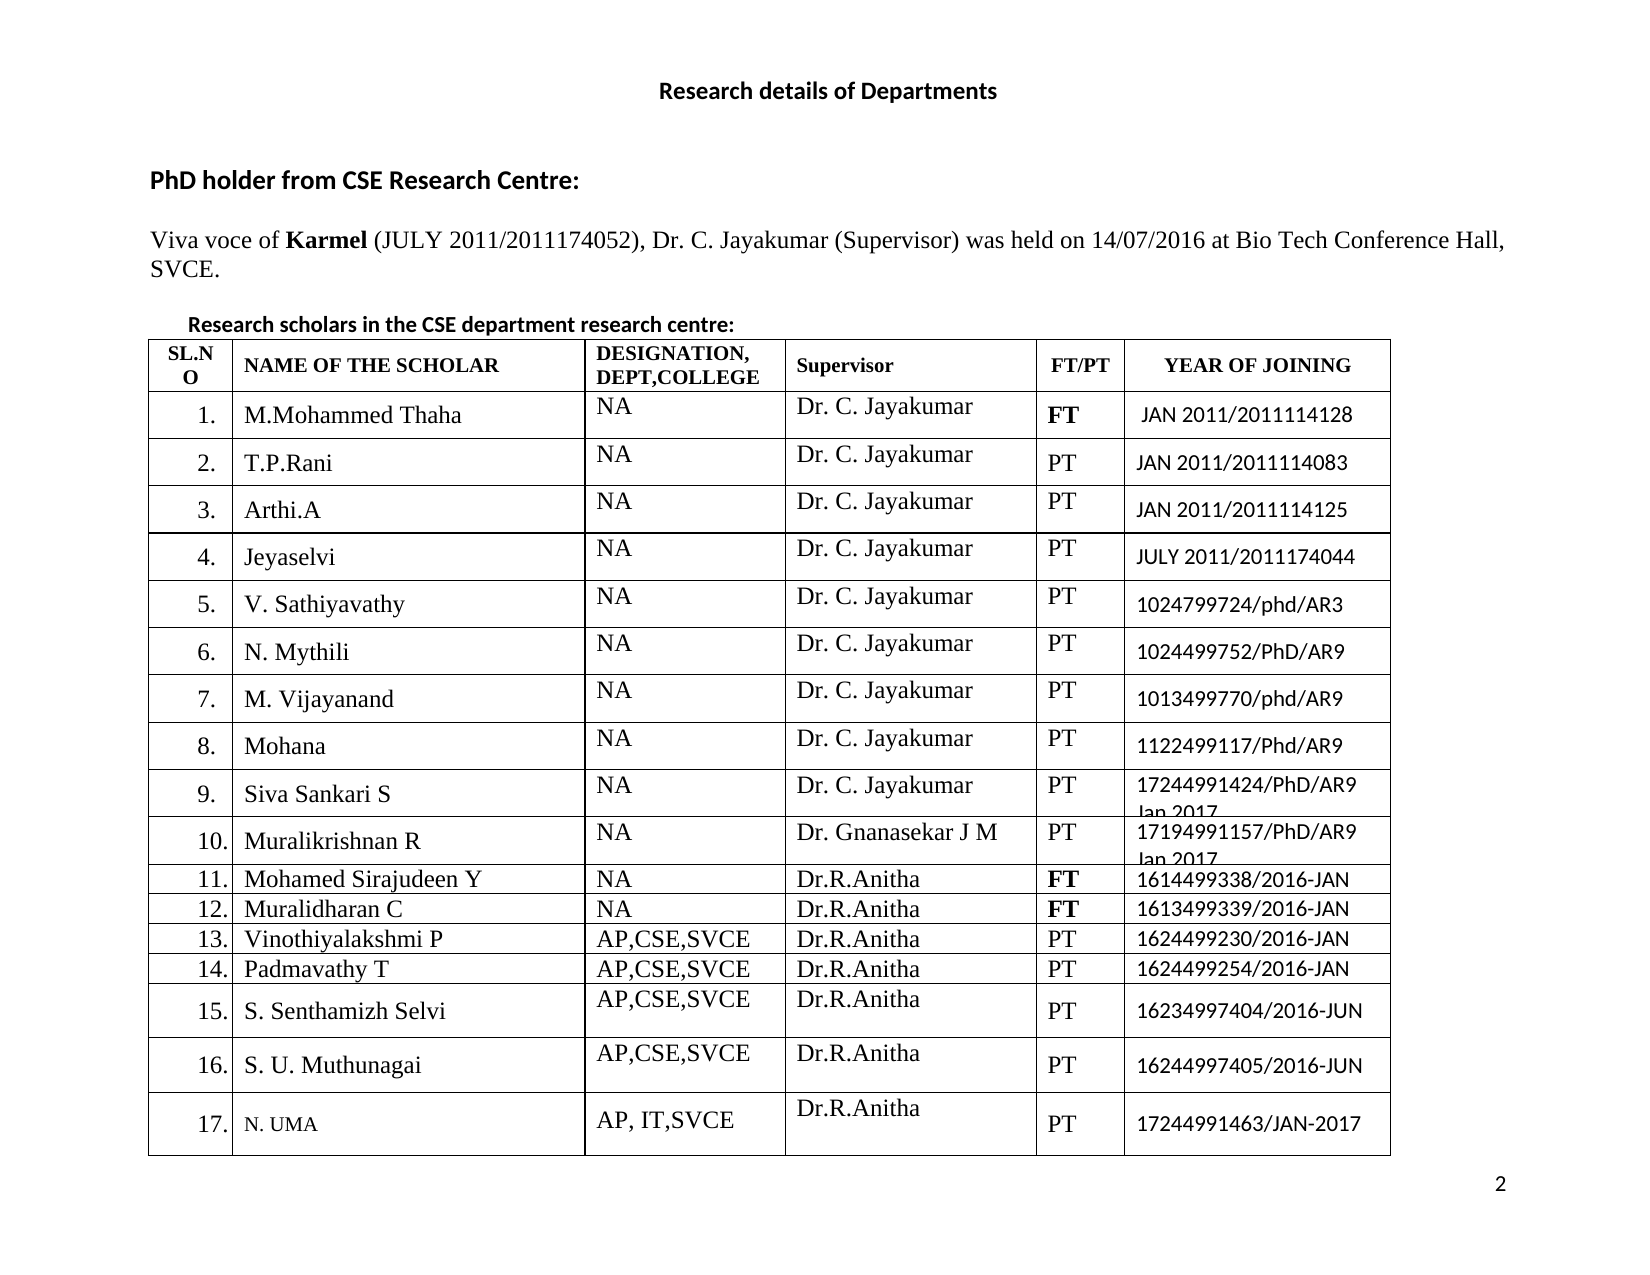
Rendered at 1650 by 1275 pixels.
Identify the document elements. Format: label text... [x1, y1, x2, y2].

table_cell 1013499770/phd/AR9 [1125, 675, 1390, 722]
table_cell 1613499339/2016-JAN [1125, 894, 1390, 923]
table_cell [149, 581, 232, 627]
table_cell Dr.R.Anitha [786, 954, 1036, 983]
table_cell NA [586, 534, 785, 580]
table_cell Muralikrishnan R [233, 817, 584, 863]
table_cell Mohamed Sirajudeen Y [233, 865, 584, 893]
table_cell PT [1037, 628, 1124, 674]
table_cell PT [1037, 581, 1124, 627]
table_cell NA [586, 581, 785, 627]
table_cell [149, 1093, 232, 1155]
table_cell FT [1037, 894, 1124, 923]
table_cell PT [1037, 817, 1124, 863]
table_cell FT [1037, 392, 1124, 438]
table_cell PT [1037, 954, 1124, 983]
table_cell PT [1037, 1038, 1124, 1092]
table_cell Padmavathy T [233, 954, 584, 983]
table_cell AP,CSE,SVCE [586, 984, 785, 1037]
table_cell PT [1037, 675, 1124, 722]
table_cell M. Vijayanand [233, 675, 584, 722]
table_cell AP,CSE,SVCE [586, 924, 785, 953]
table_header NAME OF THE SCHOLAR [233, 340, 584, 391]
table_cell PT [1037, 486, 1124, 532]
table_cell S. U. Muthunagai [233, 1038, 584, 1092]
table_cell PT [1037, 770, 1124, 816]
table_cell Muralidharan C [233, 894, 584, 923]
table_cell Dr. C. Jayakumar [786, 439, 1036, 485]
table_cell AP,CSE,SVCE [586, 1038, 785, 1092]
table_header Supervisor [786, 340, 1036, 391]
table_cell 1624499254/2016-JAN [1125, 954, 1390, 983]
table_cell Dr.R.Anitha [786, 1093, 1036, 1155]
table_cell [149, 439, 232, 485]
table_cell NA [586, 770, 785, 816]
table_cell [149, 534, 232, 580]
table_cell NA [586, 865, 785, 893]
table_cell Siva Sankari S [233, 770, 584, 816]
table_cell M.Mohammed Thaha [233, 392, 584, 438]
table_cell 17194991157/PhD/AR9 Jan 2017 [1125, 817, 1390, 863]
table_cell PT [1037, 723, 1124, 769]
table_cell 1624499230/2016-JAN [1125, 924, 1390, 953]
table_cell V. Sathiyavathy [233, 581, 584, 627]
table_cell NA [586, 817, 785, 863]
table_cell NA [586, 439, 785, 485]
table_cell NA [586, 723, 785, 769]
table_cell 1122499117/Phd/AR9 [1125, 723, 1390, 769]
table_cell N. UMA [233, 1093, 584, 1155]
table_cell Dr. C. Jayakumar [786, 723, 1036, 769]
table_cell Dr. C. Jayakumar [786, 675, 1036, 722]
table_cell [149, 865, 232, 893]
table_cell Dr. C. Jayakumar [786, 486, 1036, 532]
table_cell Dr. C. Jayakumar [786, 770, 1036, 816]
table_cell PT [1037, 439, 1124, 485]
table_cell [149, 984, 232, 1037]
table_cell Arthi.A [233, 486, 584, 532]
table_header DESIGNATION, DEPT,COLLEGE [586, 340, 785, 391]
table_cell [149, 954, 232, 983]
table_cell Mohana [233, 723, 584, 769]
table_cell JAN 2011/2011114125 [1125, 486, 1390, 532]
table_cell 1614499338/2016-JAN [1125, 865, 1390, 893]
table_cell [149, 392, 232, 438]
table_cell 17244991463/JAN-2017 [1125, 1093, 1390, 1155]
table_cell Dr.R.Anitha [786, 894, 1036, 923]
table_cell 17244991424/PhD/AR9 Jan 2017 [1125, 770, 1390, 816]
table_header SL.NO [149, 340, 232, 391]
table_cell Jeyaselvi [233, 534, 584, 580]
text Research scholars in the CSE department research centre: [113, 311, 1506, 338]
table_cell Dr. C. Jayakumar [786, 628, 1036, 674]
table_cell PT [1037, 1093, 1124, 1155]
table_cell AP, IT,SVCE [586, 1093, 785, 1155]
table_cell [149, 924, 232, 953]
table_cell NA [586, 675, 785, 722]
table_cell Vinothiyalakshmi P [233, 924, 584, 953]
table_cell NA [586, 894, 785, 923]
table_cell 1024499752/PhD/AR9 [1125, 628, 1390, 674]
text PhD holder from CSE Research Centre: [150, 163, 1506, 196]
table_cell [149, 486, 232, 532]
table_cell Dr. C. Jayakumar [786, 392, 1036, 438]
table_cell N. Mythili [233, 628, 584, 674]
table_cell [149, 817, 232, 863]
table_cell Dr.R.Anitha [786, 984, 1036, 1037]
table_cell [149, 723, 232, 769]
text Viva voce of Karmel (JULY 2011/2011174052), Dr. C. Jayakumar (Supervisor) was held on 14/07/2016 at Bio Tech Conference Hall, SVCE. [150, 225, 1506, 282]
table_cell Dr.R.Anitha [786, 865, 1036, 893]
table_cell [149, 894, 232, 923]
table_cell JAN 2011/2011114128 [1125, 392, 1390, 438]
table_header FT/PT [1037, 340, 1124, 391]
table_cell JULY 2011/2011174044 [1125, 534, 1390, 580]
table_cell JAN 2011/2011114083 [1125, 439, 1390, 485]
table_cell [149, 628, 232, 674]
table_cell Dr. C. Jayakumar [786, 534, 1036, 580]
table_cell T.P.Rani [233, 439, 584, 485]
table_cell Dr.R.Anitha [786, 1038, 1036, 1092]
table_cell AP,CSE,SVCE [586, 954, 785, 983]
table_cell [149, 1038, 232, 1092]
table_cell Dr. C. Jayakumar [786, 581, 1036, 627]
table_cell [149, 770, 232, 816]
table_cell NA [586, 486, 785, 532]
table_cell Dr. Gnanasekar J M [786, 817, 1036, 863]
table_cell FT [1037, 865, 1124, 893]
table_cell NA [586, 392, 785, 438]
table_cell 1024799724/phd/AR3 [1125, 581, 1390, 627]
table_cell [149, 675, 232, 722]
table_cell 16244997405/2016-JUN [1125, 1038, 1390, 1092]
table_cell NA [586, 628, 785, 674]
table_cell PT [1037, 924, 1124, 953]
table_cell S. Senthamizh Selvi [233, 984, 584, 1037]
table_cell Dr.R.Anitha [786, 924, 1036, 953]
table_cell PT [1037, 534, 1124, 580]
table_cell 16234997404/2016-JUN [1125, 984, 1390, 1037]
table_header YEAR OF JOINING [1125, 340, 1390, 391]
table_cell PT [1037, 984, 1124, 1037]
